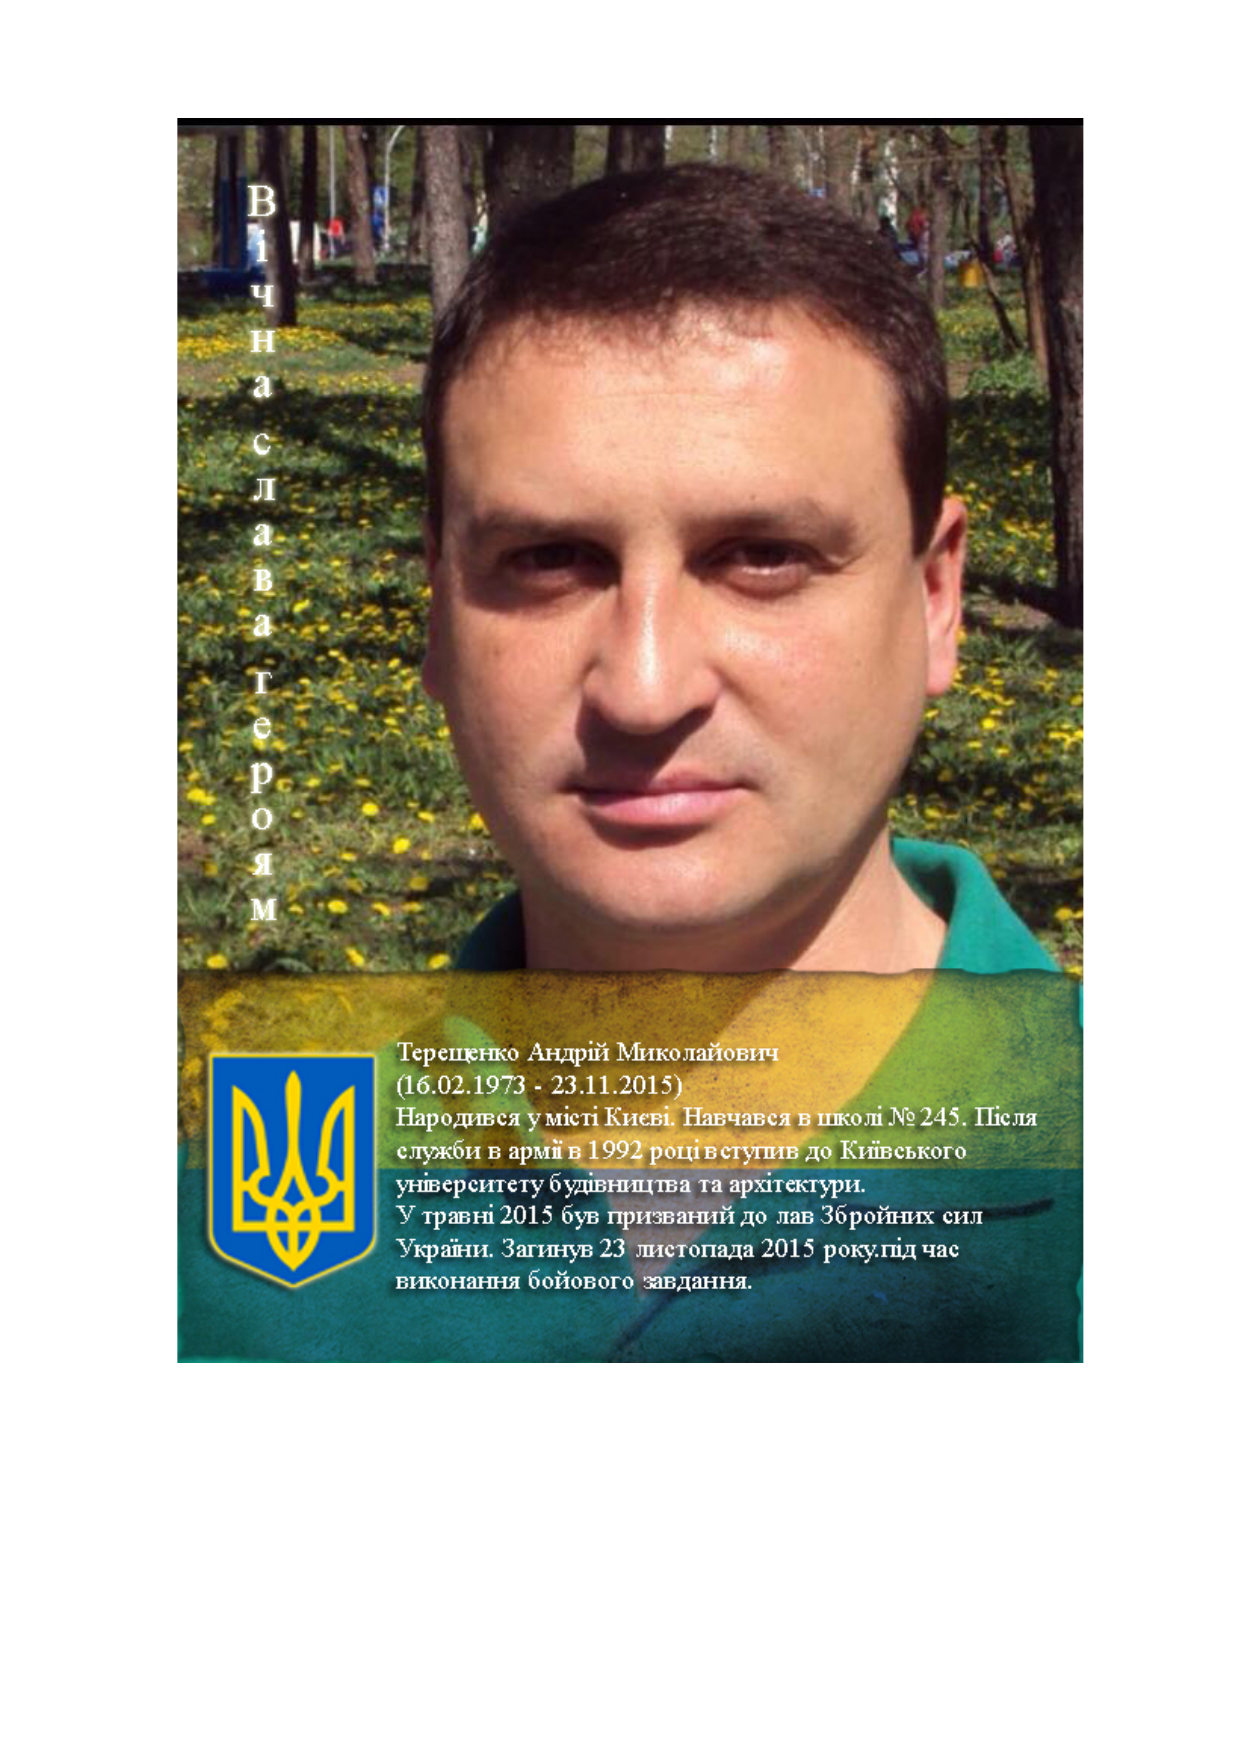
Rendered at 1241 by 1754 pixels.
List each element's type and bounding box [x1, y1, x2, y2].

picture [177, 118, 1084, 1363]
